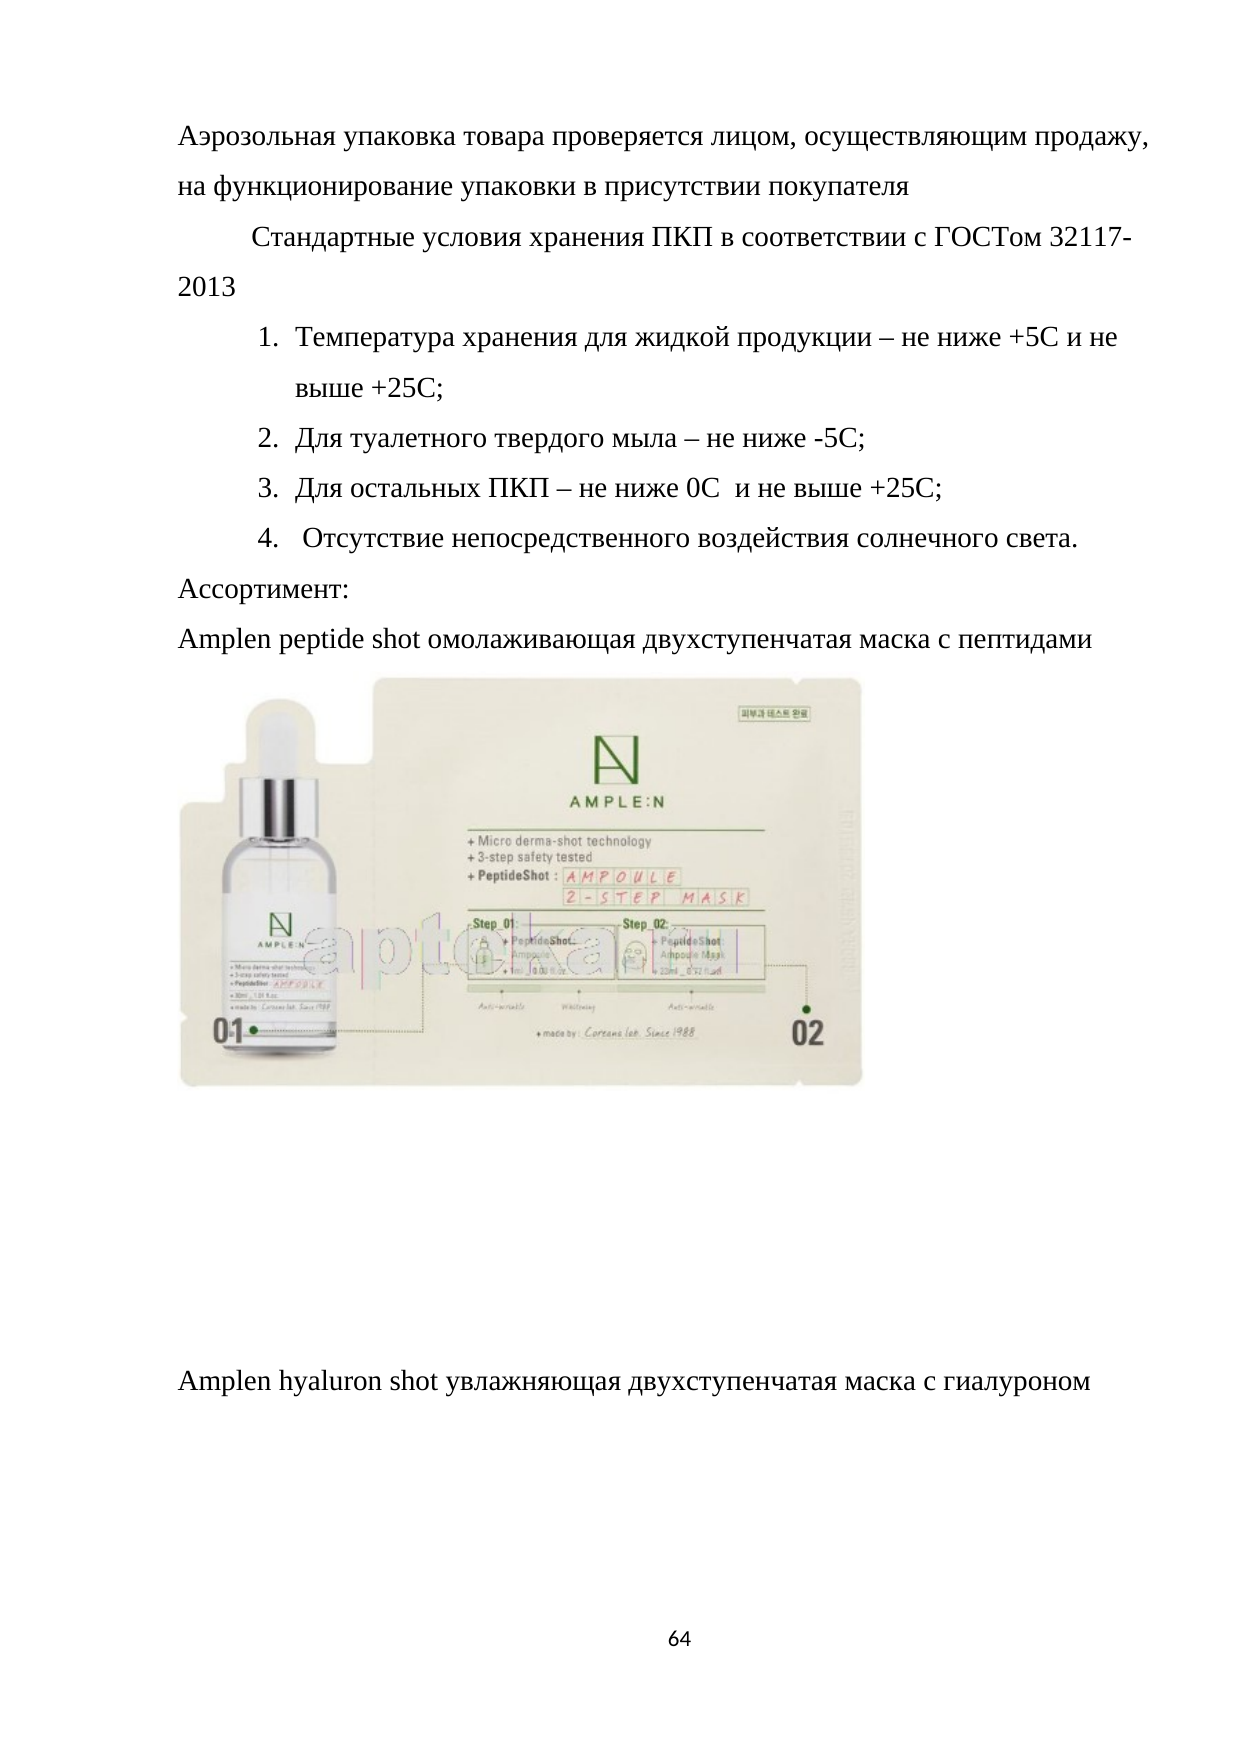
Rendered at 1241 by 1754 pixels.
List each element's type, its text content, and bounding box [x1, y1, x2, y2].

list Температура хранения для жидкой продукции – не ниже +5С и не выше +25С; [257, 319, 1181, 403]
text Ассортимент: [177, 571, 1181, 604]
list Отсутствие непосредственного воздействия солнечного света. [257, 521, 1181, 554]
text Amplen hyaluron shot увлажняющая двухступенчатая маска с гиалуроном [177, 1363, 1181, 1396]
list Для туалетного твердого мыла – не ниже -5С; [257, 420, 1181, 453]
text Стандартные условия хранения ПКП в соответствии с ГОСТом 32117-2013 [177, 219, 1181, 303]
list Для остальных ПКП – не ниже 0С и не выше +25С; [257, 470, 1181, 504]
picture [177, 671, 866, 1095]
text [177, 118, 1181, 202]
text Amplen peptide shot омолаживающая двухступенчатая маска с пептидами [177, 621, 1181, 655]
